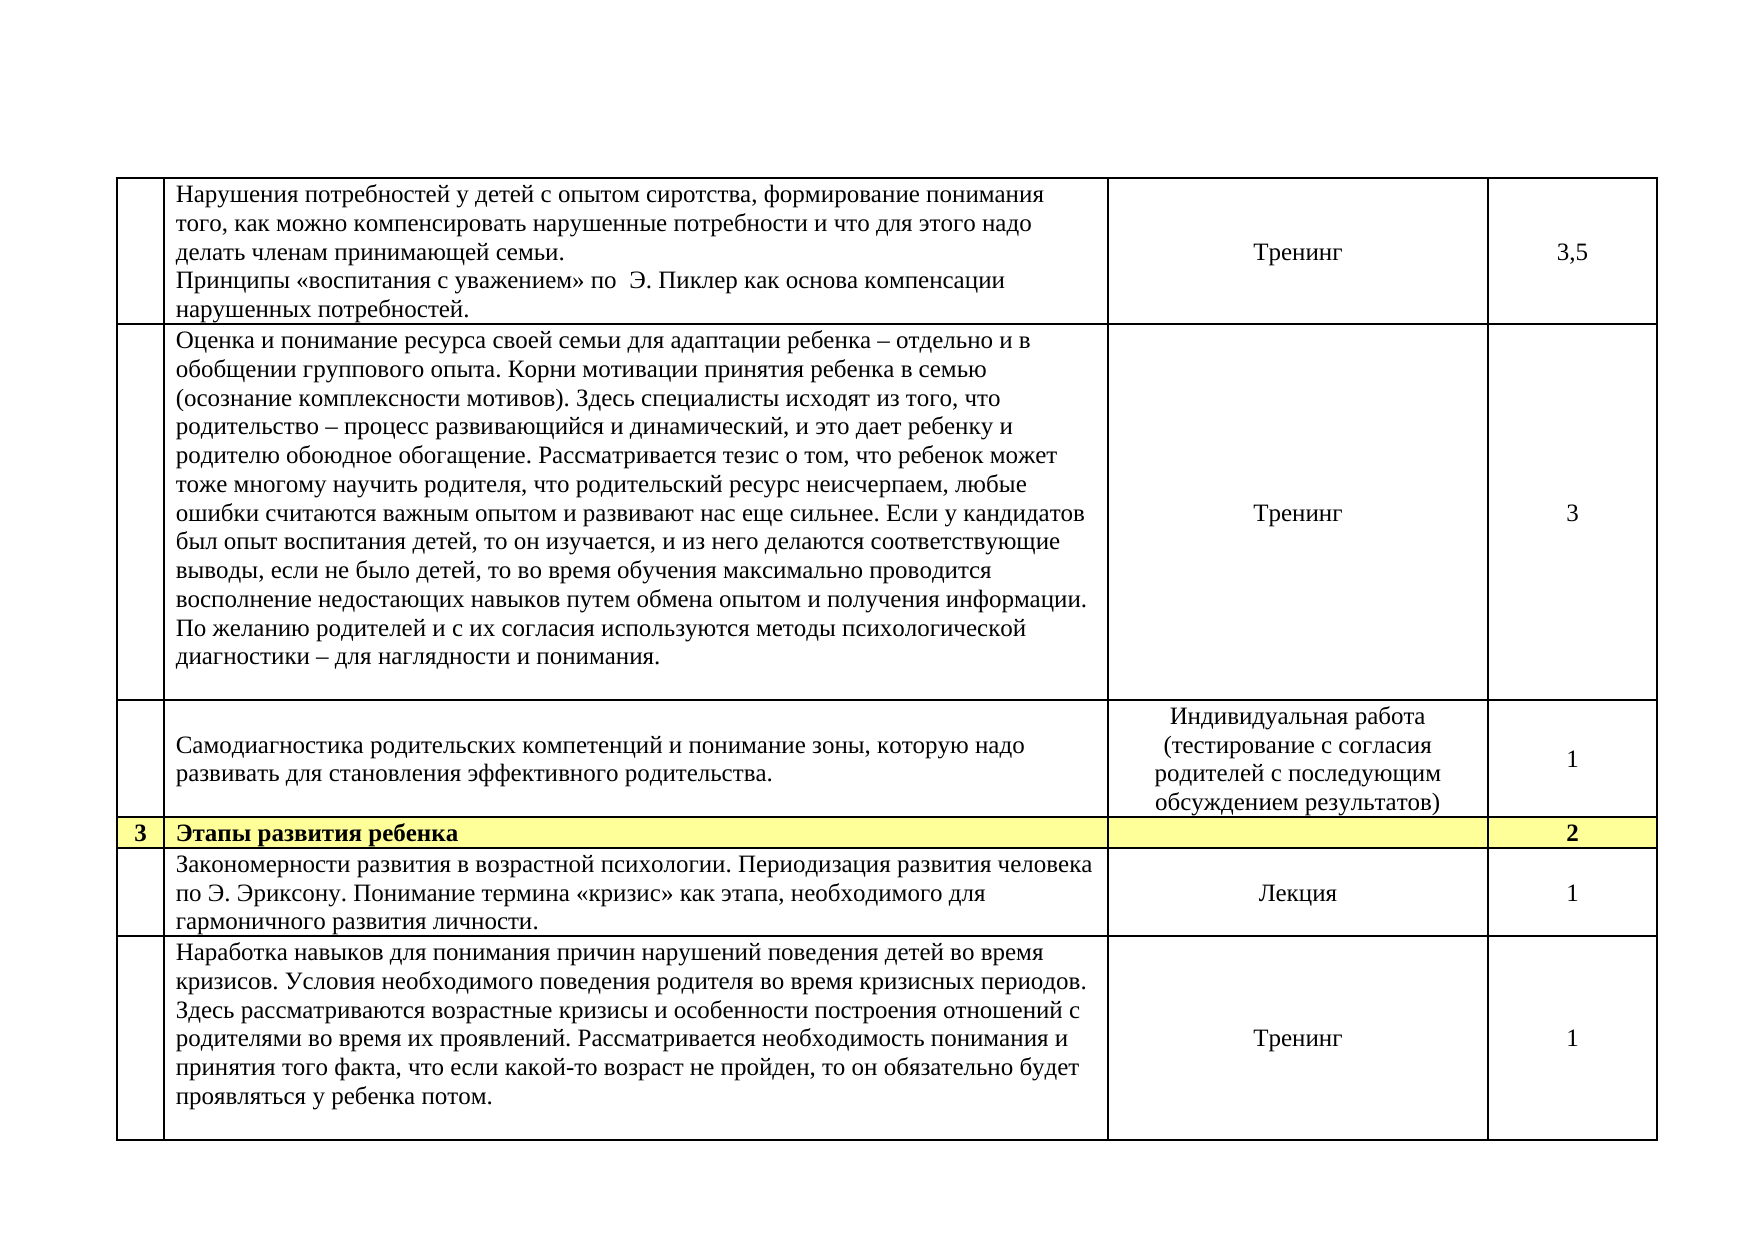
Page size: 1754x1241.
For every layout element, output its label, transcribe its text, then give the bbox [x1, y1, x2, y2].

table_cell Самодиагностика родительских компетенций и понимание зоны, которую надо развивать для становления эффективного родительства. [165, 701, 1107, 816]
table_cell 2 [1489, 818, 1656, 847]
table_cell Наработка навыков для понимания причин нарушений поведения детей во время кризисов. Условия необходимого поведения родителя во время кризисных периодов. Здесь рассматриваются возрастные кризисы и особенности построения отношений с родителями во время их проявлений. Рассматривается необходимость понимания и принятия того факта, что если какой-то возраст не пройден, то он обязательно будет проявляться у ребенка потом. [165, 937, 1107, 1138]
table_cell Нарушения потребностей у детей с опытом сиротства, формирование понимания того, как можно компенсировать нарушенные потребности и что для этого надо делать членам принимающей семьи. Принципы «воспитания с уважением» по Э. Пиклер как основа компенсации нарушенных потребностей. [165, 179, 1107, 323]
table_cell [118, 849, 163, 935]
table_cell [1109, 818, 1487, 847]
table_cell 1 [1489, 937, 1656, 1138]
table_cell Тренинг [1109, 937, 1487, 1138]
table_cell Оценка и понимание ресурса своей семьи для адаптации ребенка – отдельно и в обобщении группового опыта. Корни мотивации принятия ребенка в семью (осознание комплексности мотивов). Здесь специалисты исходят из того, что родительство – процесс развивающийся и динамический, и это дает ребенку и родителю обоюдное обогащение. Рассматривается тезис о том, что ребенок может тоже многому научить родителя, что родительский ресурс неисчерпаем, любые ошибки считаются важным опытом и развивают нас еще сильнее. Если у кандидатов был опыт воспитания детей, то он изучается, и из него делаются соответствующие выводы, если не было детей, то во время обучения максимально проводится восполнение недостающих навыков путем обмена опытом и получения информации. По желанию родителей и с их согласия используются методы психологической диагностики – для наглядности и понимания. [165, 325, 1107, 699]
table_cell Лекция [1109, 849, 1487, 935]
table_cell [118, 701, 163, 816]
table_cell 3,5 [1489, 179, 1656, 323]
table_cell [118, 937, 163, 1138]
table_cell Индивидуальная работа (тестирование с согласия родителей с последующим обсуждением результатов) [1109, 701, 1487, 816]
table_cell 3 [1489, 325, 1656, 699]
table_cell Закономерности развития в возрастной психологии. Периодизация развития человека по Э. Эриксону. Понимание термина «кризис» как этапа, необходимого для гармоничного развития личности. [165, 849, 1107, 935]
table_cell 1 [1489, 849, 1656, 935]
table_cell 3 [118, 818, 163, 847]
table_cell [118, 325, 163, 699]
table_cell [118, 179, 163, 323]
table_cell Тренинг [1109, 325, 1487, 699]
table_cell Тренинг [1109, 179, 1487, 323]
table_cell Этапы развития ребенка [165, 818, 1107, 847]
table_cell 1 [1489, 701, 1656, 816]
